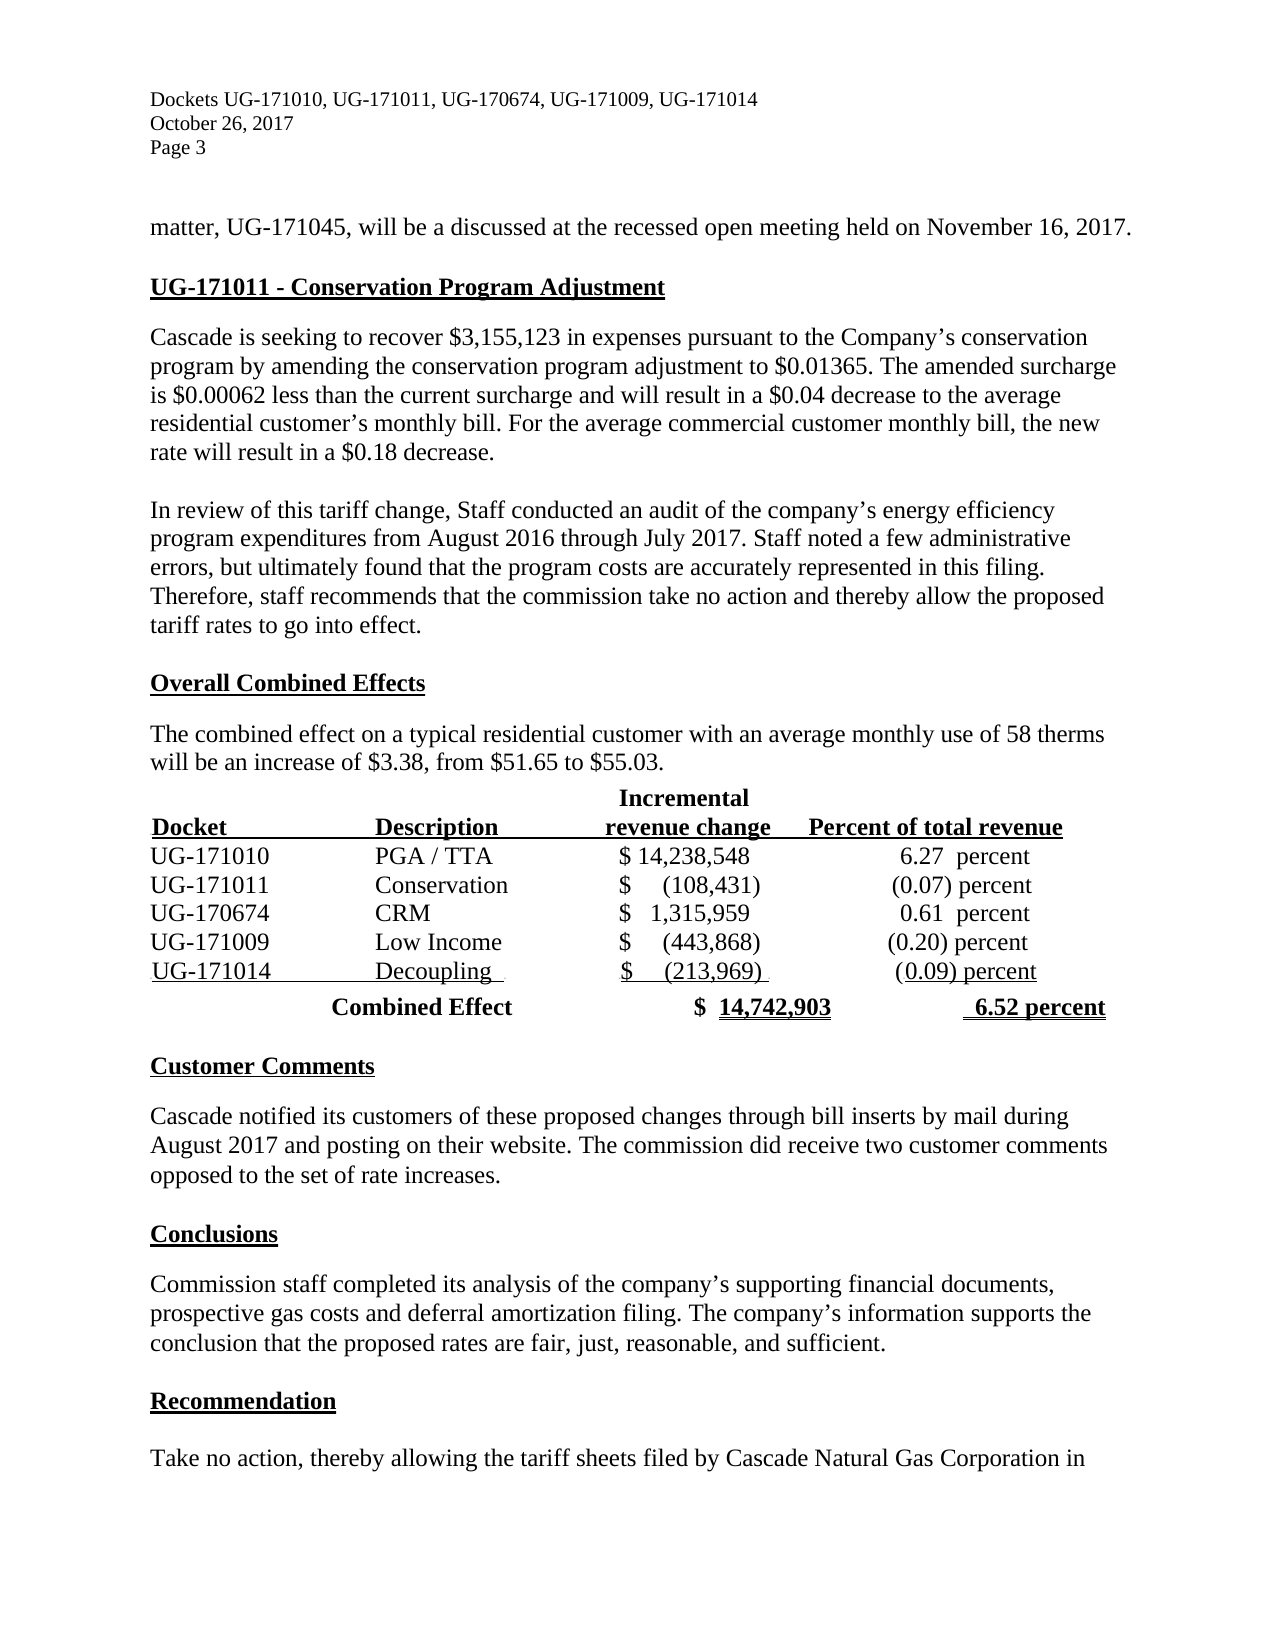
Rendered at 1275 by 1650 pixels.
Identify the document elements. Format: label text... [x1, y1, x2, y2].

text Commission staff completed its analysis of the company’s supporting financial documents, prospective gas costs and deferral amortization filing. The company’s information supports the conclusion that the proposed rates are fair, just, reasonable, and sufficient. [150, 1269, 1123, 1357]
text UG-171010 PGA / TTA $ 14,238,548 6.27 percent [150, 841, 1125, 870]
text Combined Effect $ 14,742,903 6.52 percent [150, 992, 1125, 1021]
text Cascade notified its customers of these proposed changes through bill inserts by mail during August 2017 and posting on their website. The commission did receive two customer comments opposed to the set of rate increases. [150, 1101, 1123, 1188]
subtitle Overall Combined Effects [150, 668, 1123, 697]
text UDocket Description revenue change Percent of total revenue [150, 812, 1125, 841]
subtitle UG-171011 - Conservation Program Adjustment [150, 272, 1123, 301]
subtitle Conclusions [150, 1219, 1123, 1248]
text UG-171009 Low Income $ (443,868) (0.20) percent [150, 927, 1125, 956]
subtitle Customer Comments [150, 1051, 1123, 1079]
text Incremental [150, 783, 1125, 812]
subtitle Cascade is seeking to recover $3,155,123 in expenses pursuant to the Company’s conservation program by amending the conservation program adjustment to $0.01365. The amended surcharge is $0.00062 less than the current surcharge and will result in a $0.04 decrease to the average residential customer’s monthly bill. For the average commercial customer monthly bill, the new rate will result in a $0.18 decrease. [150, 322, 1123, 466]
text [150, 1443, 1123, 1472]
subtitle The combined effect on a typical residential customer with an average monthly use of 58 therms will be an increase of $3.38, from $51.65 to $55.03. [150, 719, 1123, 776]
text UG-171011 Conservation $ (108,431) (0.07) percent [150, 870, 1125, 898]
text UUG-171014 Decoupling U U$ (213,969) U (U0.09) percent [150, 956, 1125, 985]
subtitle In review of this tariff change, Staff conducted an audit of the company’s energy efficiency program expenditures from August 2016 through July 2017. Staff noted a few administrative errors, but ultimately found that the program costs are accurately represented in this filing. Therefore, staff recommends that the commission take no action and thereby allow the proposed tariff rates to go into effect. [150, 495, 1123, 638]
subtitle Recommendation [150, 1386, 1125, 1414]
text UG-170674 CRM $ 1,315,959 0.61 percent [150, 898, 1125, 927]
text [150, 212, 1134, 241]
